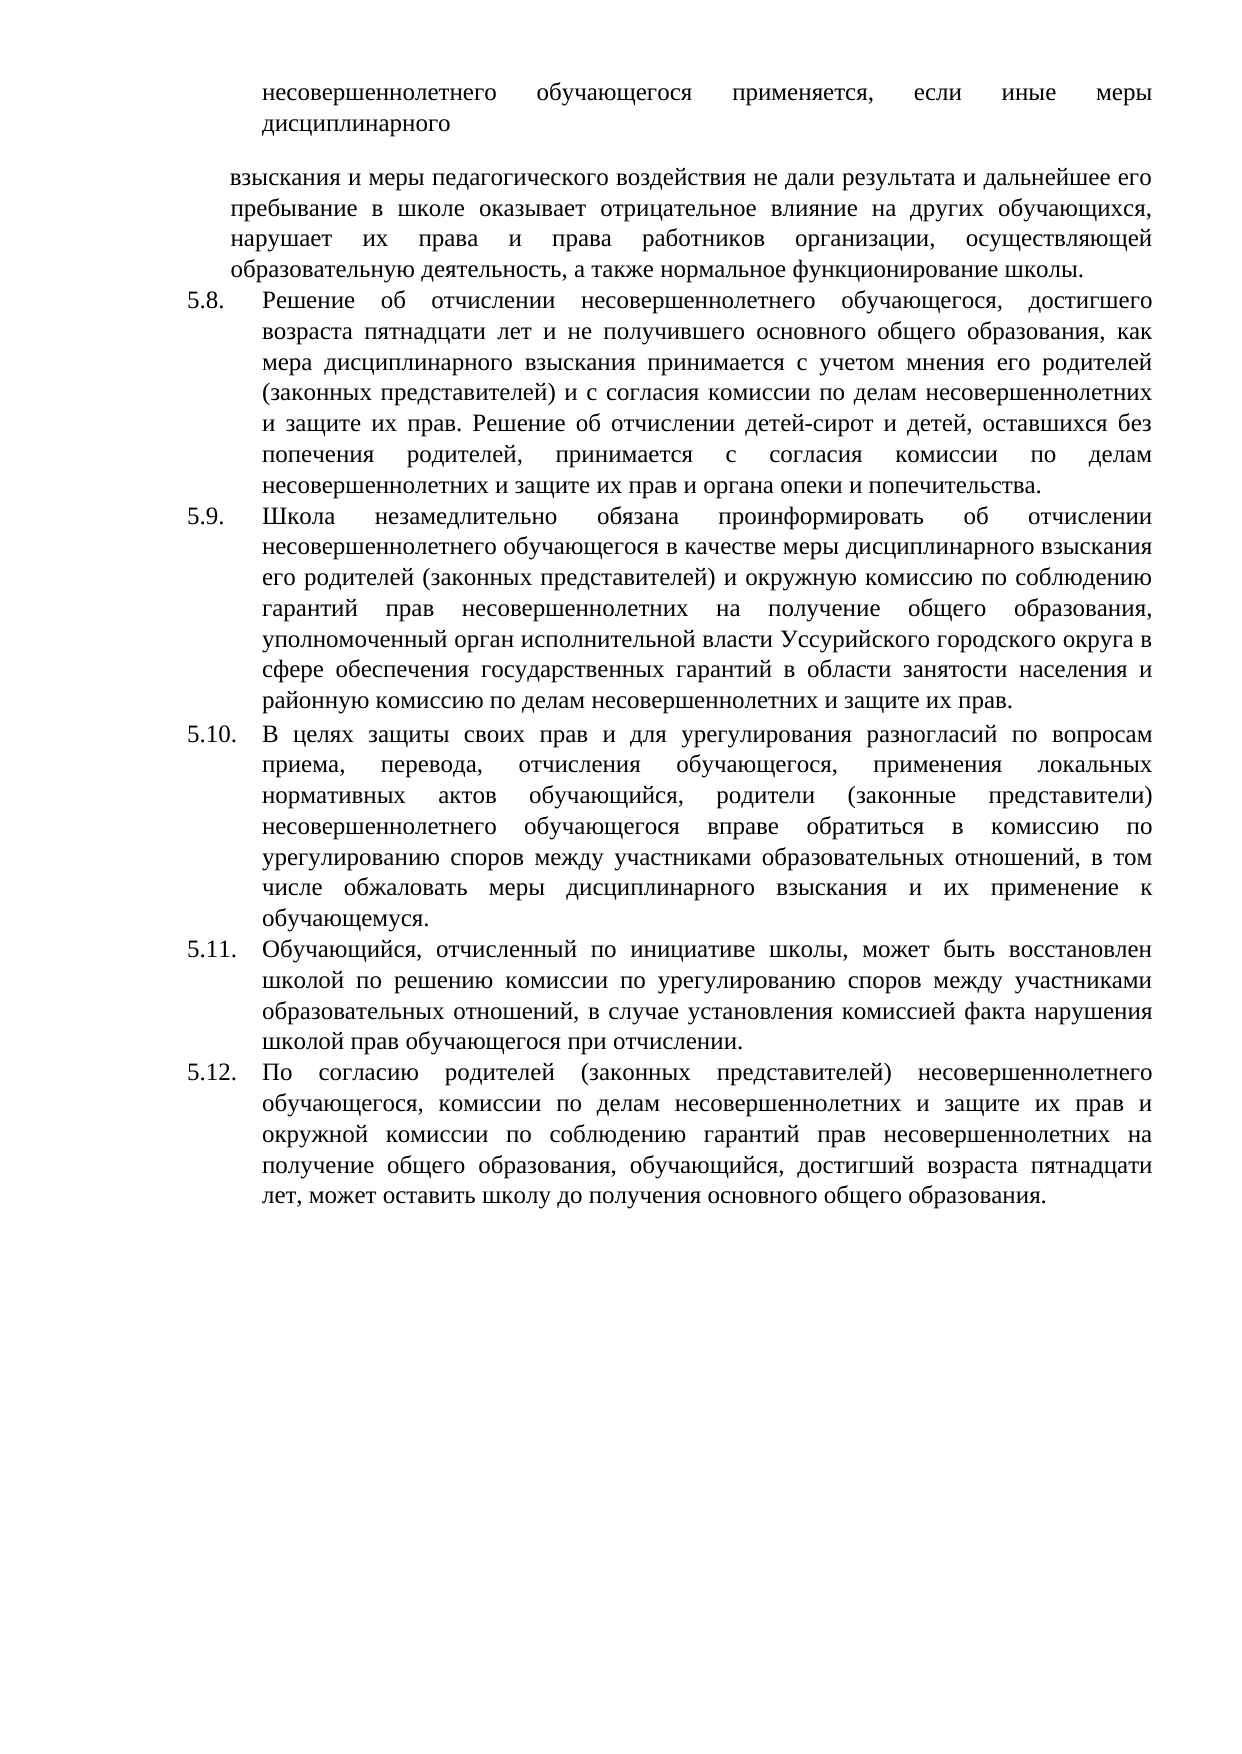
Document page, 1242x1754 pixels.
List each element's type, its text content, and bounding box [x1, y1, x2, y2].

list Школа незамедлительно обязана проинформировать об отчислении несовершеннолетнего обучающегося в качестве меры дисциплинарного взыскания его родителей (законных представителей) и окружную комиссию по соблюдению гарантий прав несовершеннолетних на получение общего образования, уполномоченный орган исполнительной власти Уссурийского городского округа в сфере обеспечения государственных гарантий в области занятости населения и районную комиссию по делам несовершеннолетних и защите их прав. [187, 501, 1153, 714]
list Решение об отчислении несовершеннолетнего обучающегося, достигшего возраста пятнадцати лет и не получившего основного общего образования, как мера дисциплинарного взыскания принимается с учетом мнения его родителей (законных представителей) и с согласия комиссии по делам несовершеннолетних и защите их прав. Решение об отчислении детей-сирот и детей, оставшихся без попечения родителей, принимается с согласия комиссии по делам несовершеннолетних и защите их прав и органа опеки и попечительства. [187, 285, 1153, 498]
list По согласию родителей (законных представителей) несовершеннолетнего обучающегося, комиссии по делам несовершеннолетних и защите их прав и окружной комиссии по соблюдению гарантий прав несовершеннолетних на получение общего образования, обучающийся, достигший возраста пятнадцати лет, может оставить школу до получения основного общего образования. [187, 1057, 1153, 1209]
list В целях защиты своих прав и для урегулирования разногласий по вопросам приема, перевода, отчисления обучающегося, применения локальных нормативных актов обучающийся, родители (законные представители) несовершеннолетнего обучающегося вправе обратиться в комиссию по урегулированию споров между участниками образовательных отношений, в том числе обжаловать меры дисциплинарного взыскания и их применение к обучающемуся. [187, 719, 1153, 932]
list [187, 77, 1153, 137]
list Обучающийся, отчисленный по инициативе школы, может быть восстановлен школой по решению комиссии по урегулированию споров между участниками образовательных отношений, в случае установления комиссией факта нарушения школой прав обучающегося при отчислении. [187, 934, 1153, 1055]
text взыскания и меры педагогического воздействия не дали результата и дальнейшее его пребывание в школе оказывает отрицательное влияние на других обучающихся, нарушает их права и права работников организации, осуществляющей образовательную деятельность, а также нормальное функционирование школы. [229, 162, 1153, 283]
